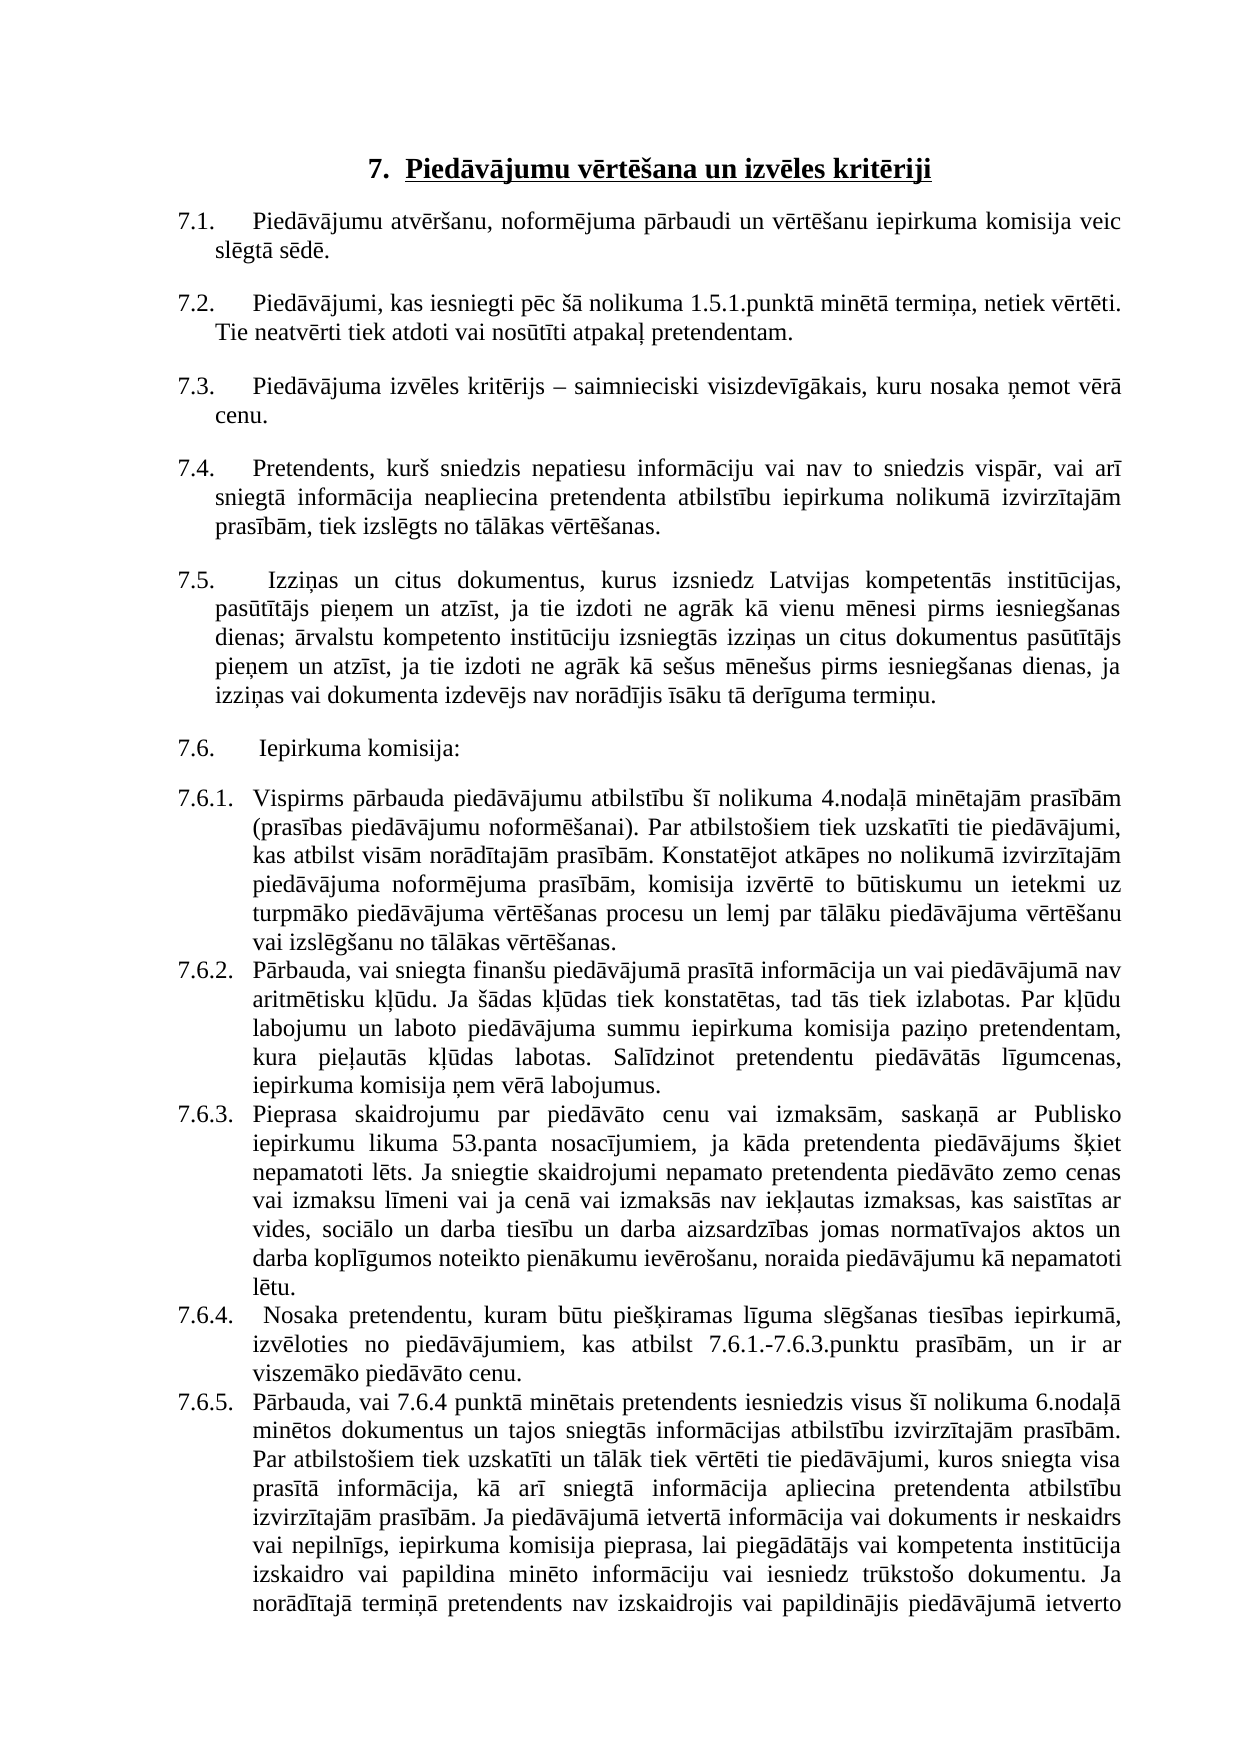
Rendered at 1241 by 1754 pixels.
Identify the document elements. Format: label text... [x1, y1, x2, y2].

list Pieprasa skaidrojumu par piedāvāto cenu vai izmaksām, saskaņā ar Publisko iepirkumu likuma 53.panta nosacījumiem, ja kāda pretendenta piedāvājums šķiet nepamatoti lēts. Ja sniegtie skaidrojumi nepamato pretendenta piedāvāto zemo cenas vai izmaksu līmeni vai ja cenā vai izmaksās nav iekļautas izmaksas, kas saistītas ar vides, sociālo un darba tiesību un darba aizsardzības jomas normatīvajos aktos un darba koplīgumos noteikto pienākumu ievērošanu, noraida piedāvājumu kā nepamatoti lētu. [177, 1099, 1122, 1301]
list Pretendents, kurš sniedzis nepatiesu informāciju vai nav to sniedzis vispār, vai arī sniegtā informācija neapliecina pretendenta atbilstību iepirkuma nolikumā izvirzītajām prasībām, tiek izslēgts no tālākas vērtēšanas. [177, 453, 1122, 540]
list Piedāvājumi, kas iesniegti pēc šā nolikuma 1.5.1.punktā minētā termiņa, netiek vērtēti. Tie neatvērti tiek atdoti vai nosūtīti atpakaļ pretendentam. [177, 288, 1122, 346]
list Piedāvājuma izvēles kritērijs – saimnieciski visizdevīgākais, kuru nosaka ņemot vērā cenu. [177, 371, 1122, 428]
list Iepirkuma komisija: [177, 733, 1122, 762]
list Piedāvājumu vērtēšana un izvēles kritēriji [177, 152, 1122, 185]
list Vispirms pārbauda piedāvājumu atbilstību šī nolikuma 4.nodaļā minētajām prasībām (prasības piedāvājumu noformēšanai). Par atbilstošiem tiek uzskatīti tie piedāvājumi, kas atbilst visām norādītajām prasībām. Konstatējot atkāpes no nolikumā izvirzītajām piedāvājuma noformējuma prasībām, komisija izvērtē to būtiskumu un ietekmi uz turpmāko piedāvājuma vērtēšanas procesu un lemj par tālāku piedāvājuma vērtēšanu vai izslēgšanu no tālākas vērtēšanas. [177, 783, 1122, 956]
list Piedāvājumu atvēršanu, noformējuma pārbaudi un vērtēšanu iepirkuma komisija veic slēgtā sēdē. [177, 206, 1122, 263]
list Nosaka pretendentu, kuram būtu piešķiramas līguma slēgšanas tiesības iepirkumā, izvēloties no piedāvājumiem, kas atbilst 7.6.1.-7.6.3.punktu prasībām, un ir ar viszemāko piedāvāto cenu. [177, 1301, 1122, 1387]
list Izziņas un citus dokumentus, kurus izsniedz Latvijas kompetentās institūcijas, pasūtītājs pieņem un atzīst, ja tie izdoti ne agrāk kā vienu mēnesi pirms iesniegšanas dienas; ārvalstu kompetento institūciju izsniegtās izziņas un citus dokumentus pasūtītājs pieņem un atzīst, ja tie izdoti ne agrāk kā sešus mēnešus pirms iesniegšanas dienas, ja izziņas vai dokumenta izdevējs nav norādījis īsāku tā derīguma termiņu. [177, 565, 1122, 708]
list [177, 1387, 1122, 1617]
list Pārbauda, vai sniegta finanšu piedāvājumā prasītā informācija un vai piedāvājumā nav aritmētisku kļūdu. Ja šādas kļūdas tiek konstatētas, tad tās tiek izlabotas. Par kļūdu labojumu un laboto piedāvājuma summu iepirkuma komisija paziņo pretendentam, kura pieļautās kļūdas labotas. Salīdzinot pretendentu piedāvātās līgumcenas, iepirkuma komisija ņem vērā labojumus. [177, 956, 1122, 1099]
